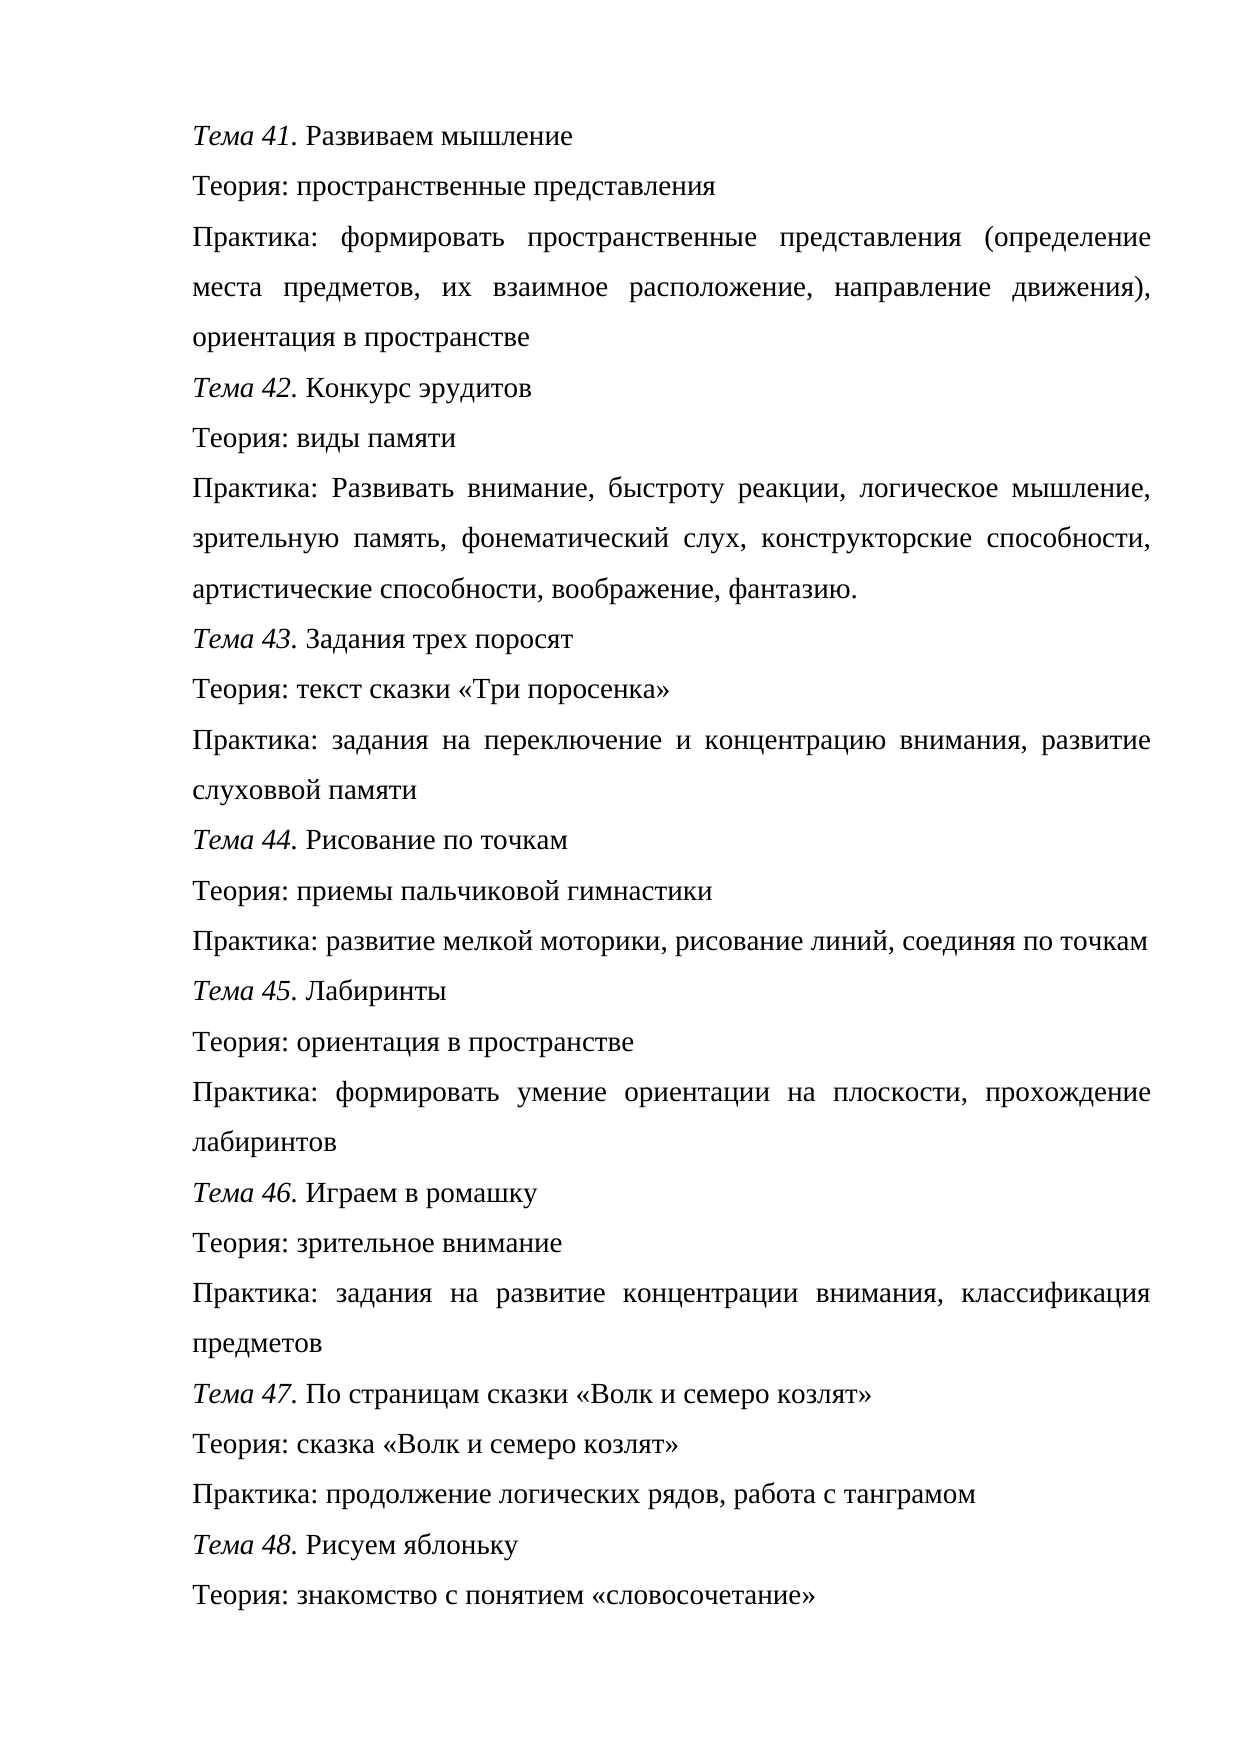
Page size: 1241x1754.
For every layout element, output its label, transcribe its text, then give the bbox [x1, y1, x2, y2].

text Практика: формировать умение ориентации на плоскости, прохождение лабиринтов [192, 1074, 1152, 1158]
text Тема 43. Задания трех поросят [192, 621, 1152, 655]
text Тема 45. Лабиринты [192, 973, 1152, 1007]
text Тема 42. Конкурс эрудитов [192, 370, 1152, 403]
text Теория: зрительное внимание [192, 1225, 1152, 1258]
text Практика: задания на развитие концентрации внимания, классификация предметов [192, 1275, 1152, 1359]
text Теория: сказка «Волк и семеро козлят» [192, 1426, 1152, 1460]
text Тема 48. Рисуем яблоньку [192, 1527, 1152, 1560]
text Тема 46. Играем в ромашку [192, 1175, 1152, 1208]
text Теория: знакомство с понятием «словосочетание» [192, 1577, 1152, 1611]
text Теория: приемы пальчиковой гимнастики [192, 873, 1152, 906]
text Теория: ориентация в пространстве [192, 1024, 1152, 1057]
text Тема 41. Развиваем мышление [192, 118, 1152, 152]
text Тема 47. По страницам сказки «Волк и семеро козлят» [192, 1376, 1152, 1409]
text Теория: текст сказки «Три поросенка» [192, 672, 1152, 705]
text Практика: развитие мелкой моторики, рисование линий, соединяя по точкам [192, 923, 1152, 957]
text Практика: формировать пространственные представления (определение места предметов, их взаимное расположение, направление движения), ориентация в пространстве [192, 219, 1152, 353]
text Тема 44. Рисование по точкам [192, 822, 1152, 856]
text Практика: задания на переключение и концентрацию внимания, развитие слуховвой памяти [192, 722, 1152, 806]
text Практика: продолжение логических рядов, работа с танграмом [192, 1477, 1152, 1510]
text Теория: виды памяти [192, 420, 1152, 453]
text Теория: пространственные представления [192, 168, 1152, 202]
text Практика: Развивать внимание, быстроту реакции, логическое мышление, зрительную память, фонематический слух, конструкторские способности, артистические способности, воображение, фантазию. [192, 470, 1152, 604]
